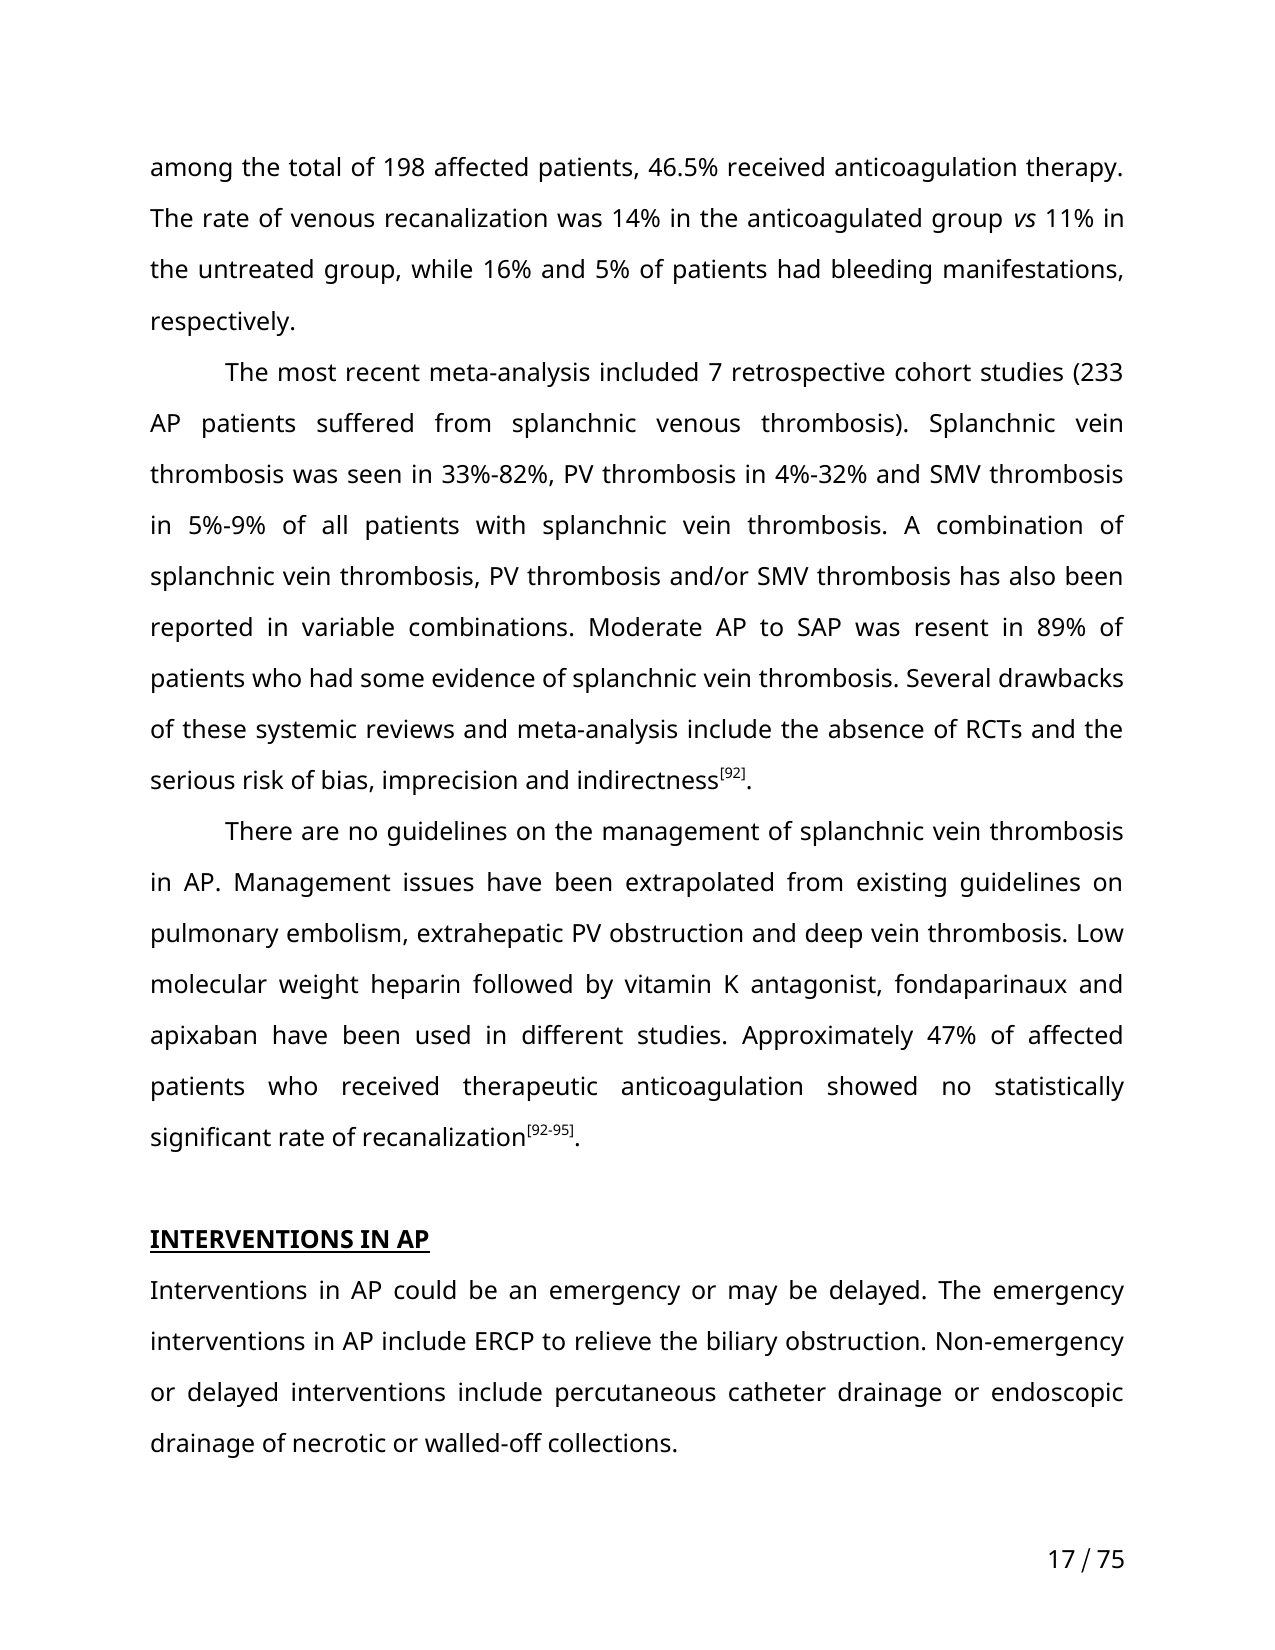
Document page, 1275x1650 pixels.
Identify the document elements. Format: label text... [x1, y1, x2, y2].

text Interventions in ap [150, 1222, 1125, 1256]
text The most recent meta-analysis included 7 retrospective cohort studies (233 AP patients suffered from splanchnic venous thrombosis). Splanchnic vein thrombosis was seen in 33%-82%, PV thrombosis in 4%-32% and SMV thrombosis in 5%-9% of all patients with splanchnic vein thrombosis. A combination of splanchnic vein thrombosis, PV thrombosis and/or SMV thrombosis has also been reported in variable combinations. Moderate AP to SAP was resent in 89% of patients who had some evidence of splanchnic vein thrombosis. Several drawbacks of these systemic reviews and meta-analysis include the absence of RCTs and the serious risk of bias, imprecision and indirectness[92]. [150, 354, 1125, 797]
text There are no guidelines on the management of splanchnic vein thrombosis in AP. Management issues have been extrapolated from existing guidelines on pulmonary embolism, extrahepatic PV obstruction and deep vein thrombosis. Low molecular weight heparin followed by vitamin K antagonist, fondaparinaux and apixaban have been used in different studies. Approximately 47% of affected patients who received therapeutic anticoagulation showed no statistically significant rate of recanalization[92-95]. [150, 813, 1125, 1154]
text Interventions in AP could be an emergency or may be delayed. The emergency interventions in AP include ERCP to relieve the biliary obstruction. Non-emergency or delayed interventions include percutaneous catheter drainage or endoscopic drainage of necrotic or walled-off collections. [150, 1273, 1125, 1460]
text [150, 150, 1125, 337]
